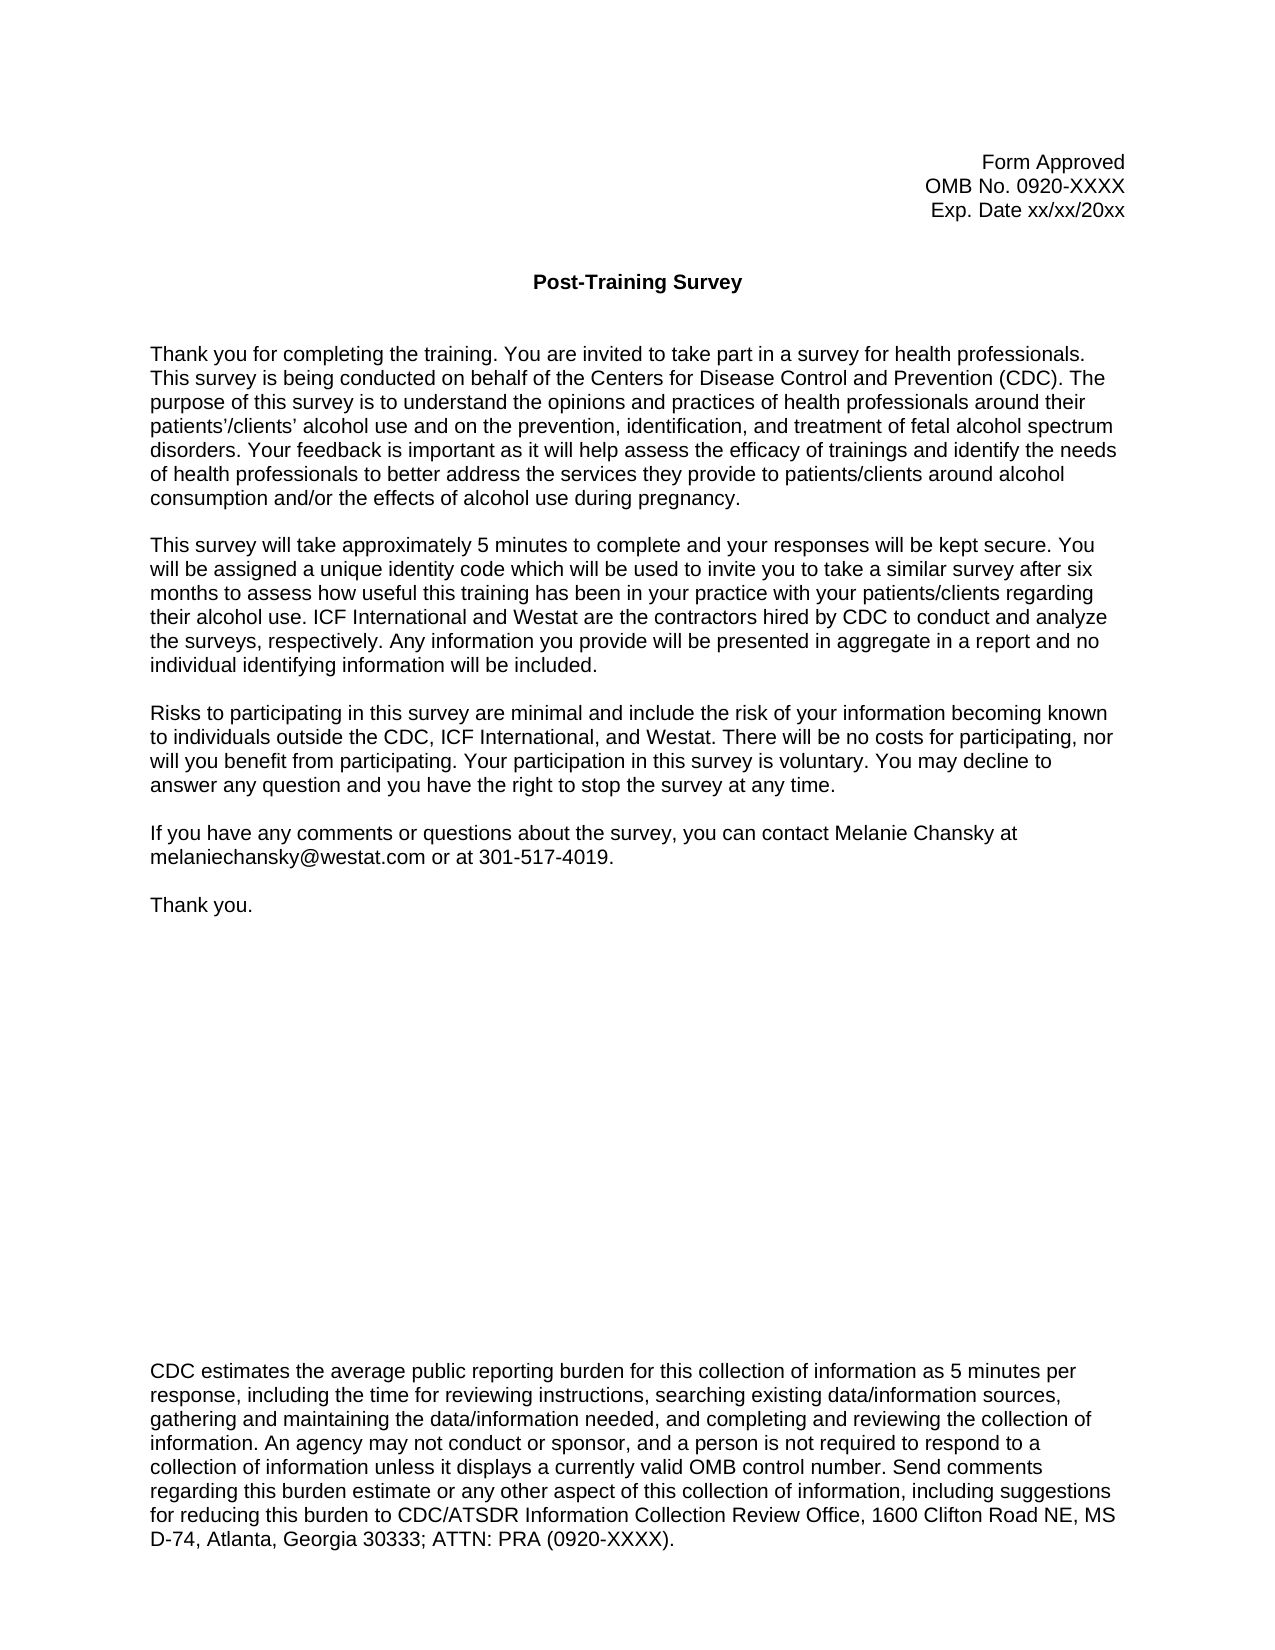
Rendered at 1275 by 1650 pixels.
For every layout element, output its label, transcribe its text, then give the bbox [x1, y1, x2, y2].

text Post-Training Survey [150, 270, 1125, 294]
text Thank you for completing the training. You are invited to take part in a survey for health professionals. This survey is being conducted on behalf of the Centers for Disease Control and Prevention (CDC). The purpose of this survey is to understand the opinions and practices of health professionals around their patients’/clients’ alcohol use and on the prevention, identification, and treatment of fetal alcohol spectrum disorders. Your feedback is important as it will help assess the efficacy of trainings and identify the needs of health professionals to better address the services they provide to patients/clients around alcohol consumption and/or the effects of alcohol use during pregnancy. [150, 342, 1125, 509]
text Thank you. [150, 893, 1125, 917]
text This survey will take approximately 5 minutes to complete and your responses will be kept secure. You will be assigned a unique identity code which will be used to invite you to take a similar survey after six months to assess how useful this training has been in your practice with your patients/clients regarding their alcohol use. ICF International and Westat are the contractors hired by CDC to conduct and analyze the surveys, respectively. Any information you provide will be presented in aggregate in a report and no individual identifying information will be included. [150, 533, 1125, 677]
text Risks to participating in this survey are minimal and include the risk of your information becoming known to individuals outside the CDC, ICF International, and Westat. There will be no costs for participating, nor will you benefit from participating. Your participation in this survey is voluntary. You may decline to answer any question and you have the right to stop the survey at any time. [150, 701, 1125, 797]
text OMB No. 0920-XXXX [150, 174, 1125, 198]
text Form Approved [150, 150, 1125, 174]
text If you have any comments or questions about the survey, you can contact Melanie Chansky at melaniechansky@westat.com or at 301-517-4019. [150, 821, 1125, 869]
text Exp. Date xx/xx/20xx [150, 198, 1125, 222]
